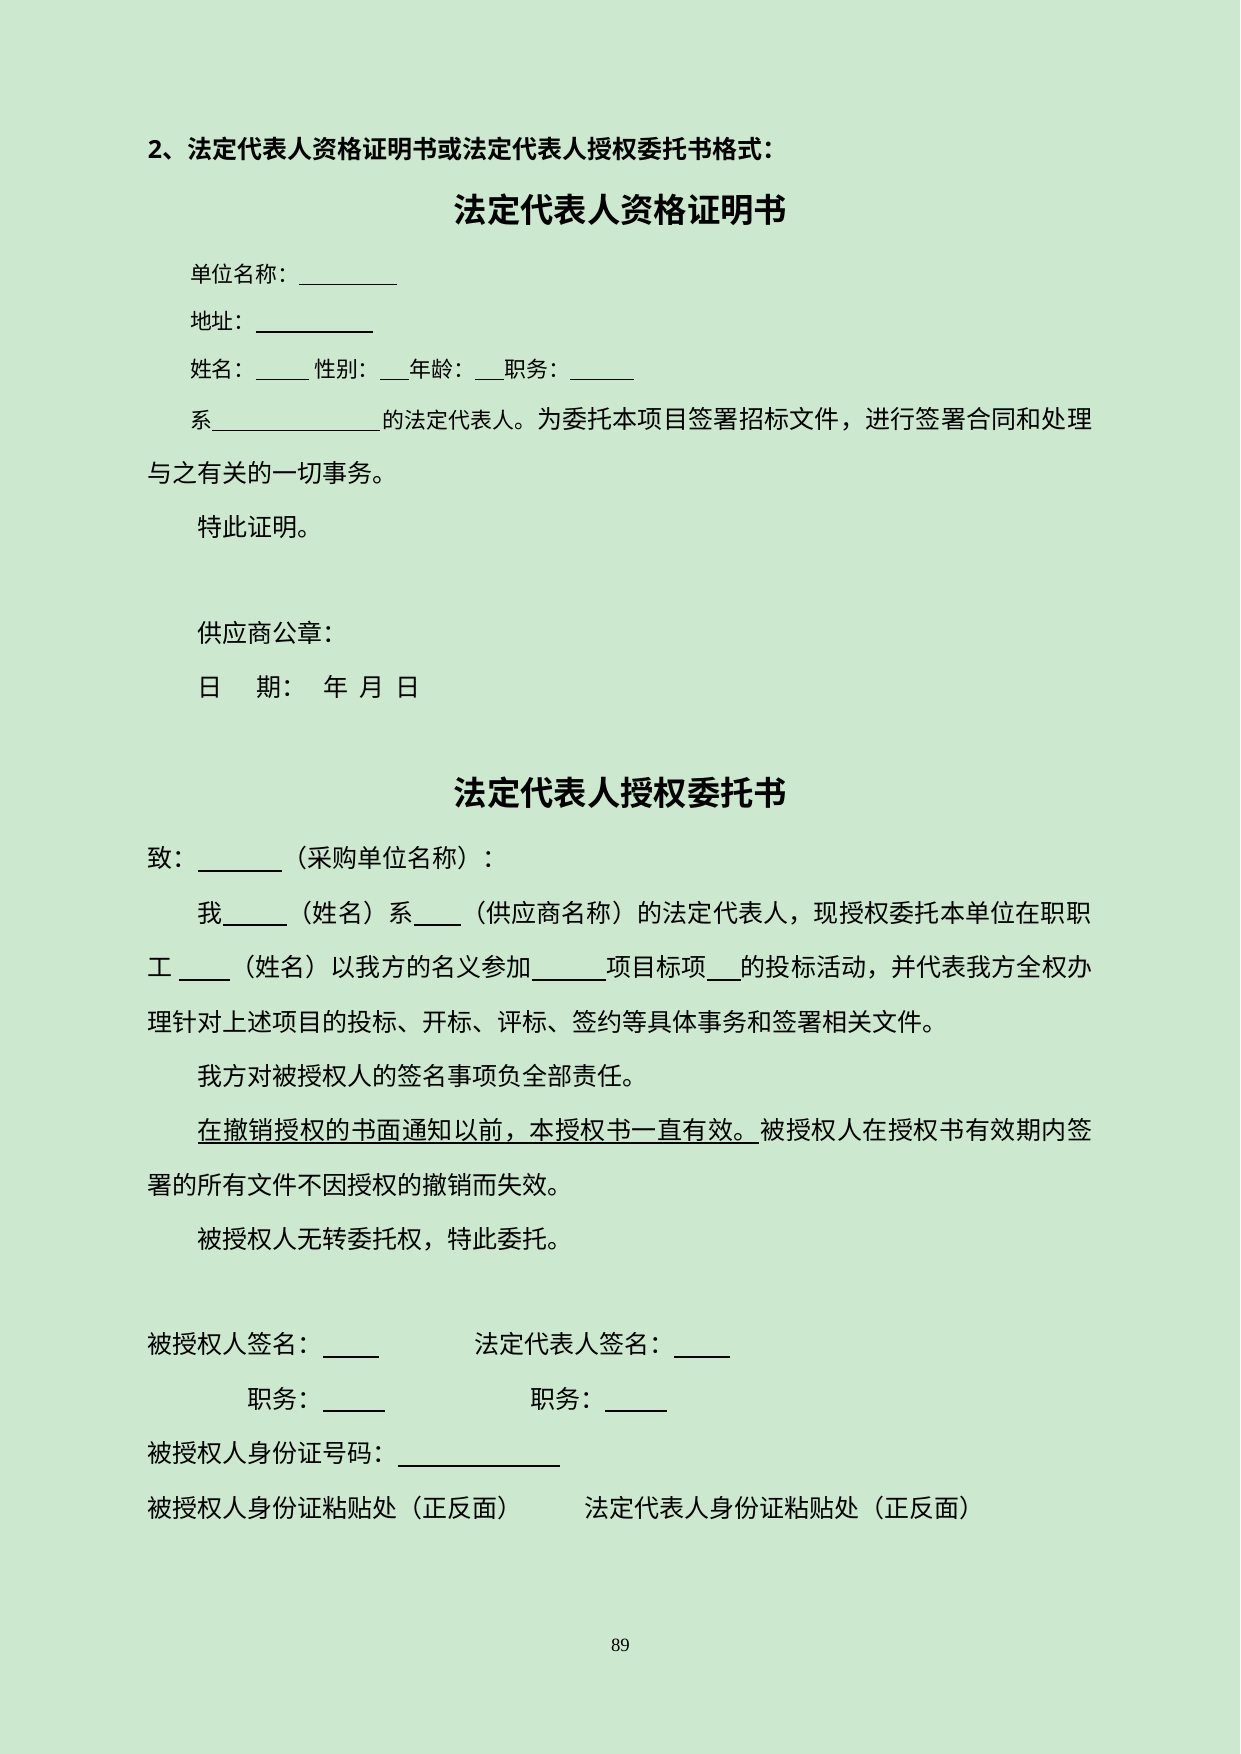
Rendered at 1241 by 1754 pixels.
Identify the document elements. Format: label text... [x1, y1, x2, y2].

text 职务： 职务： [148, 1379, 1092, 1416]
text 被授权人签名： 法定代表人签名： [148, 1325, 1092, 1361]
text 在撤销授权的书面通知以前，本授权书一直有效。被授权人在授权书有效期内签署的所有文件不因授权的撤销而失效。 [148, 1111, 1092, 1201]
text 被授权人身份证号码： [148, 1434, 1092, 1470]
text 地址： [148, 304, 1092, 336]
text 2、法定代表人资格证明书或法定代表人授权委托书格式： [148, 130, 1092, 166]
text 法定代表人授权委托书 [148, 767, 1092, 815]
text 被授权人无转委托权，特此委托。 [148, 1219, 1092, 1256]
text 我 （姓名）系 （供应商名称）的法定代表人，现授权委托本单位在职职工 （姓名）以我方的名义参加 项目标项 的投标活动，并代表我方全权办理针对上述项目的投标、开标、评标、签约等具体事务和签署相关文件。 [148, 893, 1092, 1038]
text 特此证明。 [148, 508, 1092, 544]
text 供应商公章： [148, 613, 1092, 649]
text 日 期： 年 月 日 [148, 668, 1092, 704]
text 被授权人身份证粘贴处（正反面） 法定代表人身份证粘贴处（正反面） [148, 1488, 1092, 1524]
text 法定代表人资格证明书 [148, 184, 1092, 232]
text 姓名： 性别： 年龄： 职务： [148, 352, 1092, 383]
text 我方对被授权人的签名事项负全部责任。 [148, 1056, 1092, 1093]
text 单位名称： [148, 257, 1092, 288]
text 系 的法定代表人。为委托本项目签署招标文件，进行签署合同和处理与之有关的一切事务。 [148, 399, 1092, 490]
text 致： （采购单位名称）： [148, 839, 1092, 875]
